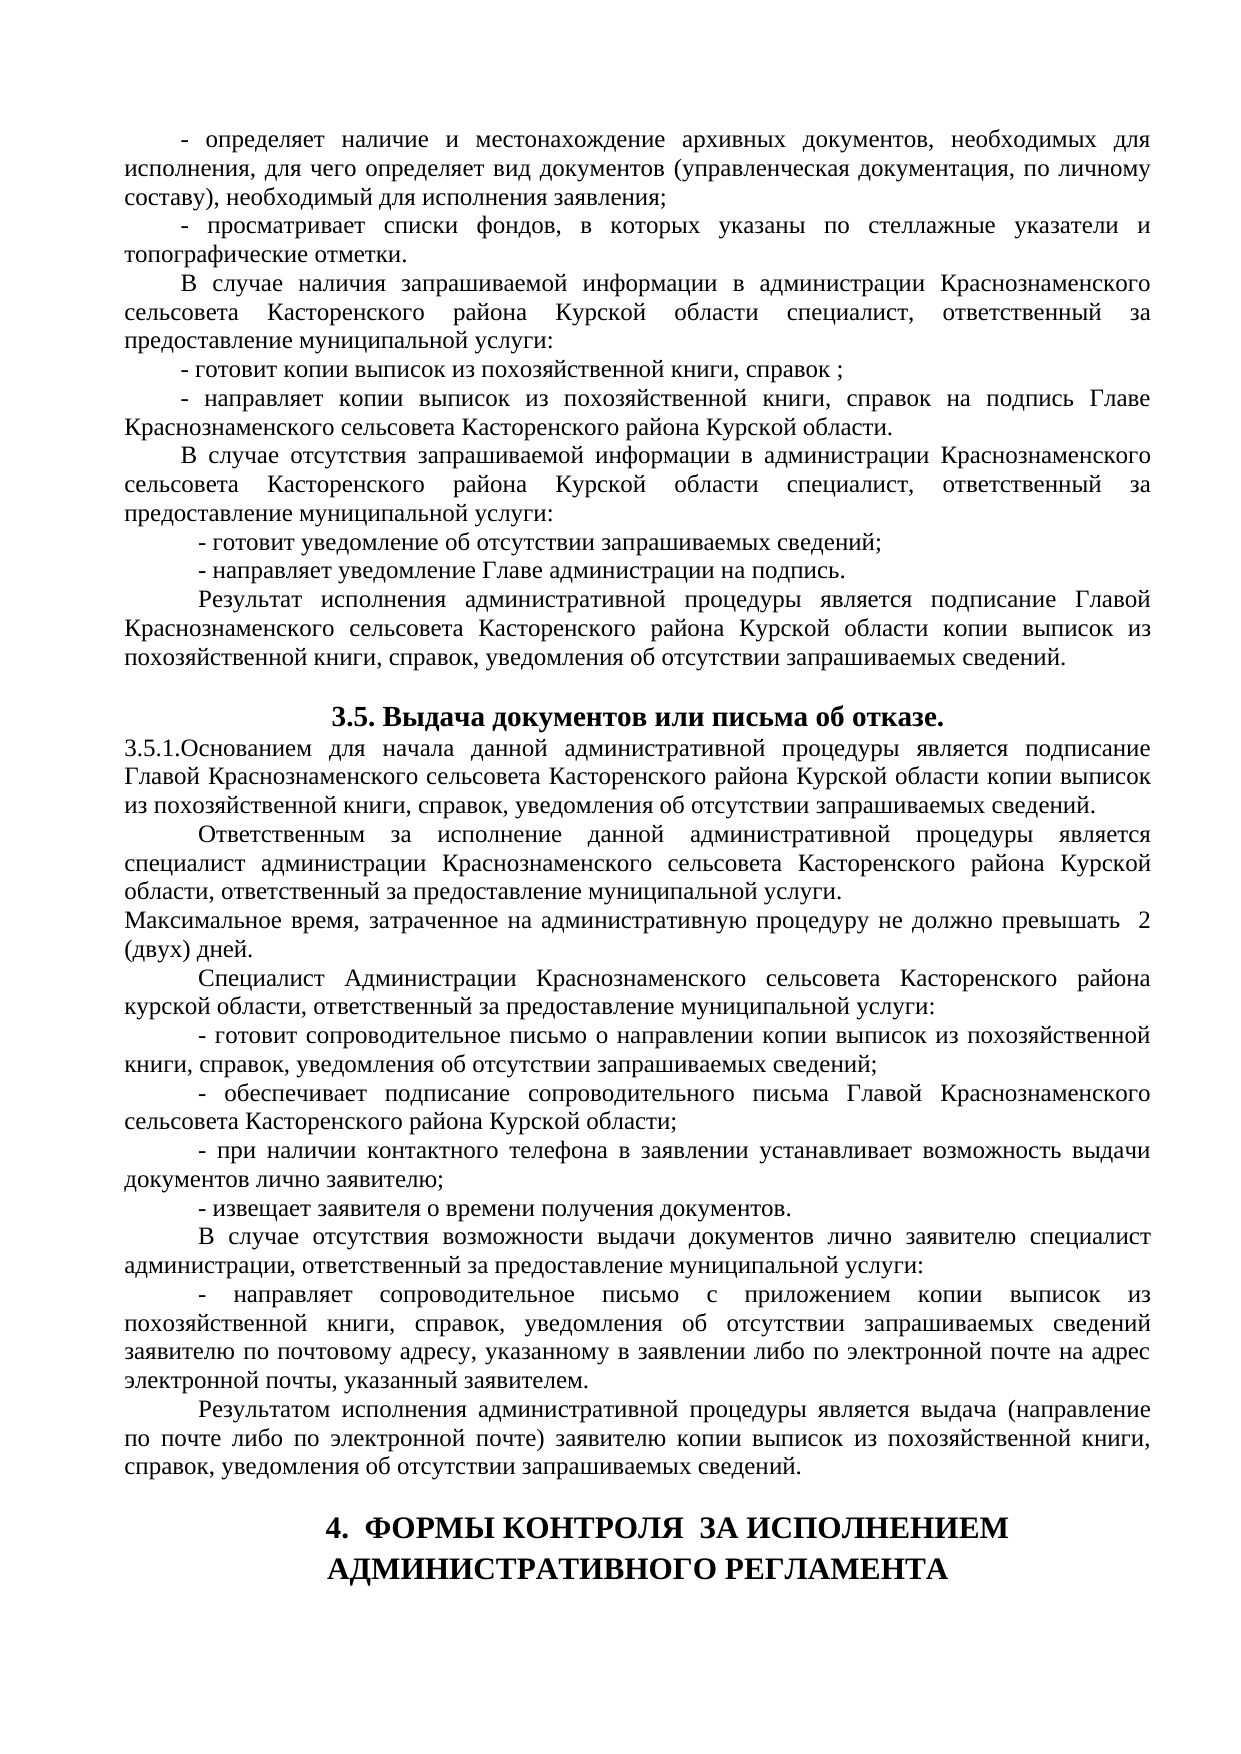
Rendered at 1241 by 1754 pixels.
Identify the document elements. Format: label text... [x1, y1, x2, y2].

text - направляет сопроводительное письмо с приложением копии выписок из похозяйственной книги, справок, уведомления об отсутствии запрашиваемых сведений заявителю по почтовому адресу, указанному в заявлении либо по электронной почте на адрес электронной почты, указанный заявителем. [124, 1279, 1152, 1394]
text 3.5. Выдача документов или письма об отказе. [124, 699, 1152, 733]
text - просматривает списки фондов, в которых указаны по стеллажные указатели и топографические отметки. [124, 210, 1152, 268]
text - извещает заявителя о времени получения документов. [124, 1193, 1152, 1221]
text Результат исполнения административной процедуры является подписание Главой Краснознаменского сельсовета Касторенского района Курской области копии выписок из похозяйственной книги, справок, уведомления об отсутствии запрашиваемых сведений. [124, 584, 1152, 670]
text - определяет наличие и местонахождение архивных документов, необходимых для исполнения, для чего определяет вид документов (управленческая документация, по личному составу), необходимый для исполнения заявления; [124, 124, 1152, 210]
text - направляет копии выписок из похозяйственной книги, справок на подпись Главе Краснознаменского сельсовета Касторенского района Курской области. [124, 383, 1152, 440]
text Максимальное время, затраченное на административную процедуру не должно превышать 2 (двух) дней. [124, 905, 1152, 963]
text Специалист Администрации Краснознаменского сельсовета Касторенского района курской области, ответственный за предоставление муниципальной услуги: [124, 963, 1152, 1020]
text - готовит уведомление об отсутствии запрашиваемых сведений; [124, 527, 1152, 555]
text 4. формы контроля за ИСПОЛНЕНИЕМ АДМИНИСТРАТИВНОГО РЕГЛАМЕНТА [124, 1509, 1152, 1586]
text В случае отсутствия запрашиваемой информации в администрации Краснознаменского сельсовета Касторенского района Курской области специалист, ответственный за предоставление муниципальной услуги: [124, 440, 1152, 527]
text Ответственным за исполнение данной административной процедуры является специалист администрации Краснознаменского сельсовета Касторенского района Курской области, ответственный за предоставление муниципальной услуги. [124, 819, 1152, 905]
text - обеспечивает подписание сопроводительного письма Главой Краснознаменского сельсовета Касторенского района Курской области; [124, 1078, 1152, 1135]
text В случае отсутствия возможности выдачи документов лично заявителю специалист администрации, ответственный за предоставление муниципальной услуги: [124, 1221, 1152, 1279]
text - при наличии контактного телефона в заявлении устанавливает возможность выдачи документов лично заявителю; [124, 1135, 1152, 1193]
text - направляет уведомление Главе администрации на подпись. [124, 555, 1152, 584]
text 3.5.1.Основанием для начала данной административной процедуры является подписание Главой Краснознаменского сельсовета Касторенского района Курской области копии выписок из похозяйственной книги, справок, уведомления об отсутствии запрашиваемых сведений. [124, 733, 1152, 819]
text В случае наличия запрашиваемой информации в администрации Краснознаменского сельсовета Касторенского района Курской области специалист, ответственный за предоставление муниципальной услуги: [124, 268, 1152, 354]
text - готовит сопроводительное письмо о направлении копии выписок из похозяйственной книги, справок, уведомления об отсутствии запрашиваемых сведений; [124, 1020, 1152, 1078]
text Результатом исполнения административной процедуры является выдача (направление по почте либо по электронной почте) заявителю копии выписок из похозяйственной книги, справок, уведомления об отсутствии запрашиваемых сведений. [124, 1394, 1152, 1480]
text - готовит копии выписок из похозяйственной книги, справок ; [124, 354, 1152, 383]
